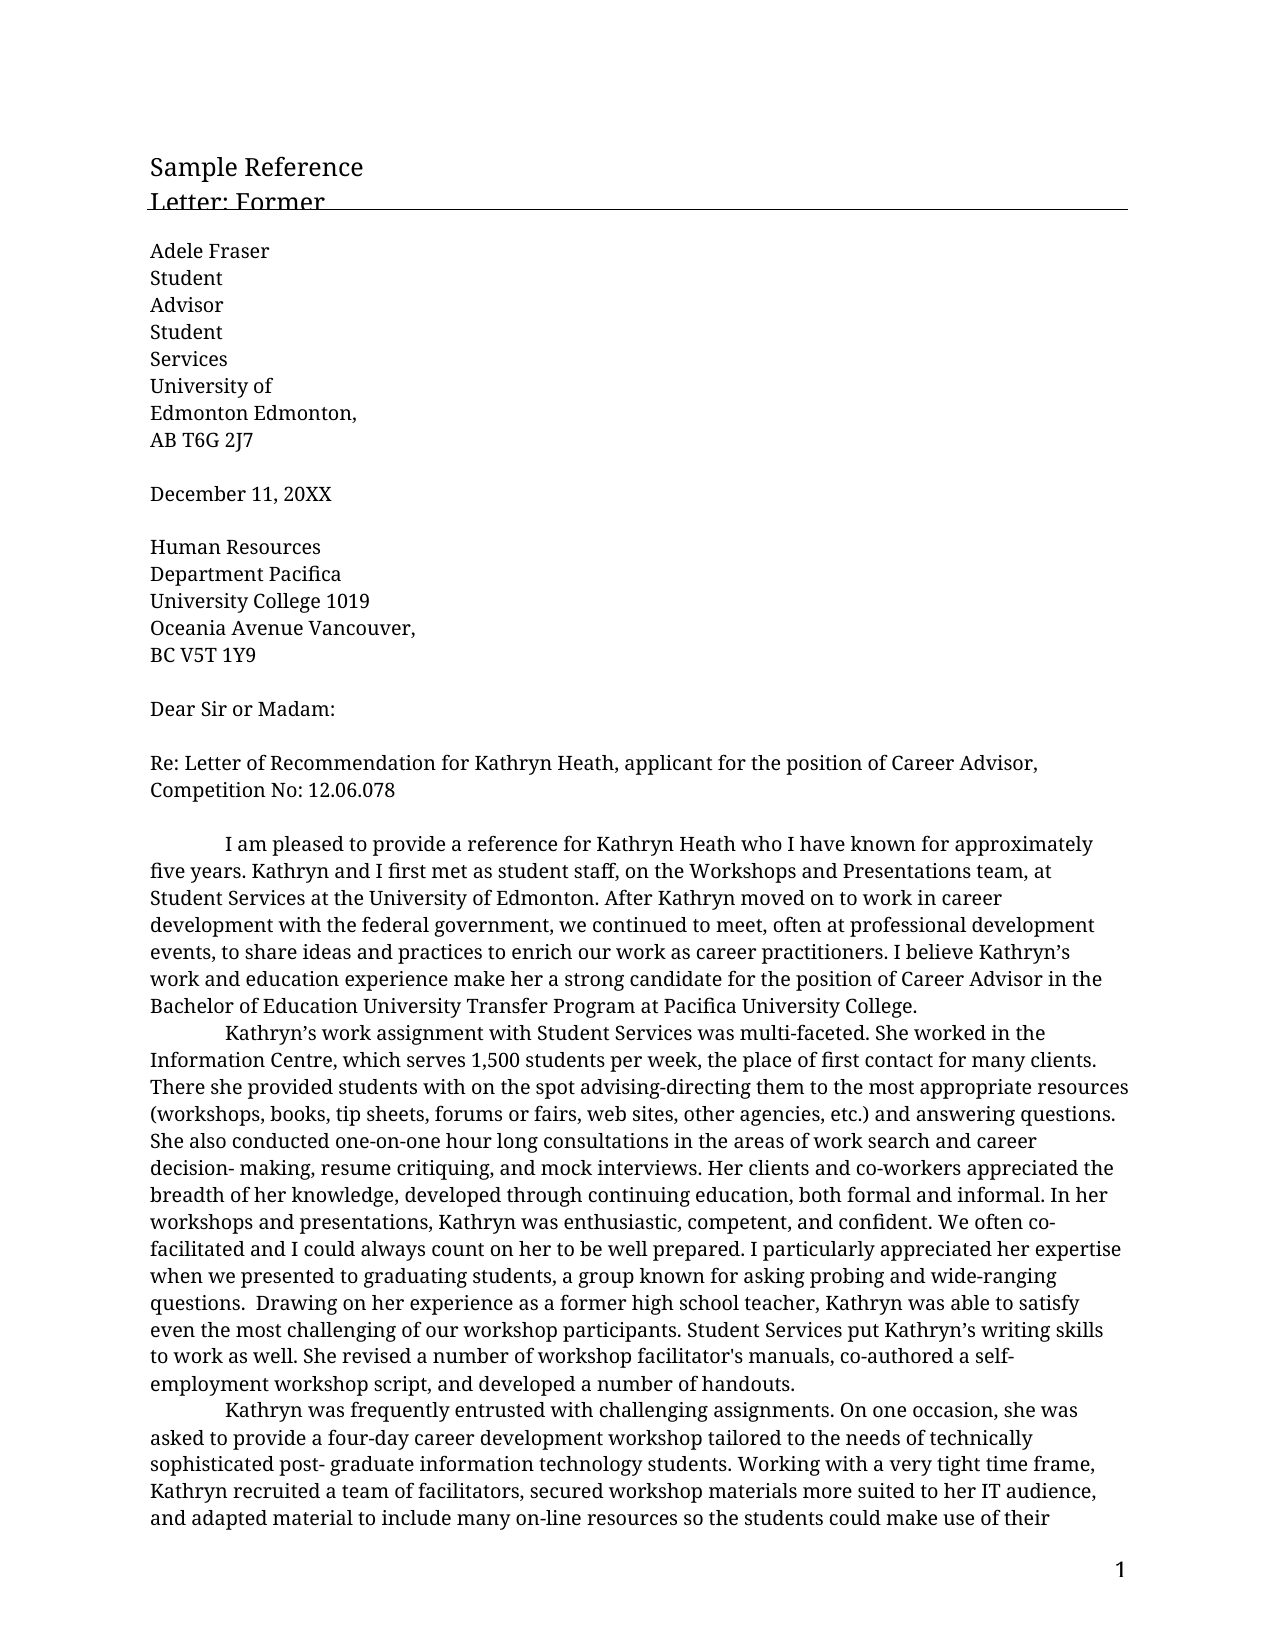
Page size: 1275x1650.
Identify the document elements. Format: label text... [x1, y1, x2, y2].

text Human Resources Department Pacifica University College 1019 Oceania Avenue Vancouver, BC V5T 1Y9 [150, 533, 423, 668]
text December 11, 20XX [150, 480, 1139, 507]
text Kathryn’s work assignment with Student Services was multi-faceted. She worked in the Information Centre, which serves 1,500 students per week, the place of first contact for many clients. There she provided students with on the spot advising-directing them to the most appropriate resources (workshops, books, tip sheets, forums or fairs, web sites, other agencies, etc.) and answering questions. [150, 1019, 1139, 1127]
text Adele Fraser Student Advisor Student Services [150, 237, 297, 372]
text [150, 1397, 1113, 1532]
text Dear Sir or Madam: [150, 695, 1139, 722]
text She also conducted one-on-one hour long consultations in the areas of work search and career decision- making, resume critiquing, and mock interviews. Her clients and co-workers appreciated the breadth of her knowledge, developed through continuing education, both formal and informal. In her workshops and presentations, Kathryn was enthusiastic, competent, and confident. We often co-facilitated and I could always count on her to be well prepared. I particularly appreciated her expertise when we presented to graduating students, a group known for asking probing and wide-ranging questions. Drawing on her experience as a former high school teacher, Kathryn was able to satisfy even the most challenging of our workshop participants. Student Services put Kathryn’s writing skills to work as well. She revised a number of workshop facilitator's manuals, co-authored a self-employment workshop script, and developed a number of handouts. [150, 1127, 1124, 1397]
text I am pleased to provide a reference for Kathryn Heath who I have known for approximately five years. Kathryn and I first met as student staff, on the Workshops and Presentations team, at Student Services at the University of Edmonton. After Kathryn moved on to work in career development with the federal government, we continued to meet, often at professional development events, to share ideas and practices to enrich our work as career practitioners. I believe Kathryn’s work and education experience make her a strong candidate for the position of Career Advisor in the Bachelor of Education University Transfer Program at Pacifica University College. [150, 830, 1124, 1019]
text University of Edmonton Edmonton, AB T6G 2J7 [150, 372, 365, 453]
text Re: Letter of Recommendation for Kathryn Heath, applicant for the position of Career Advisor, Competition No: 12.06.078 [150, 749, 1105, 803]
